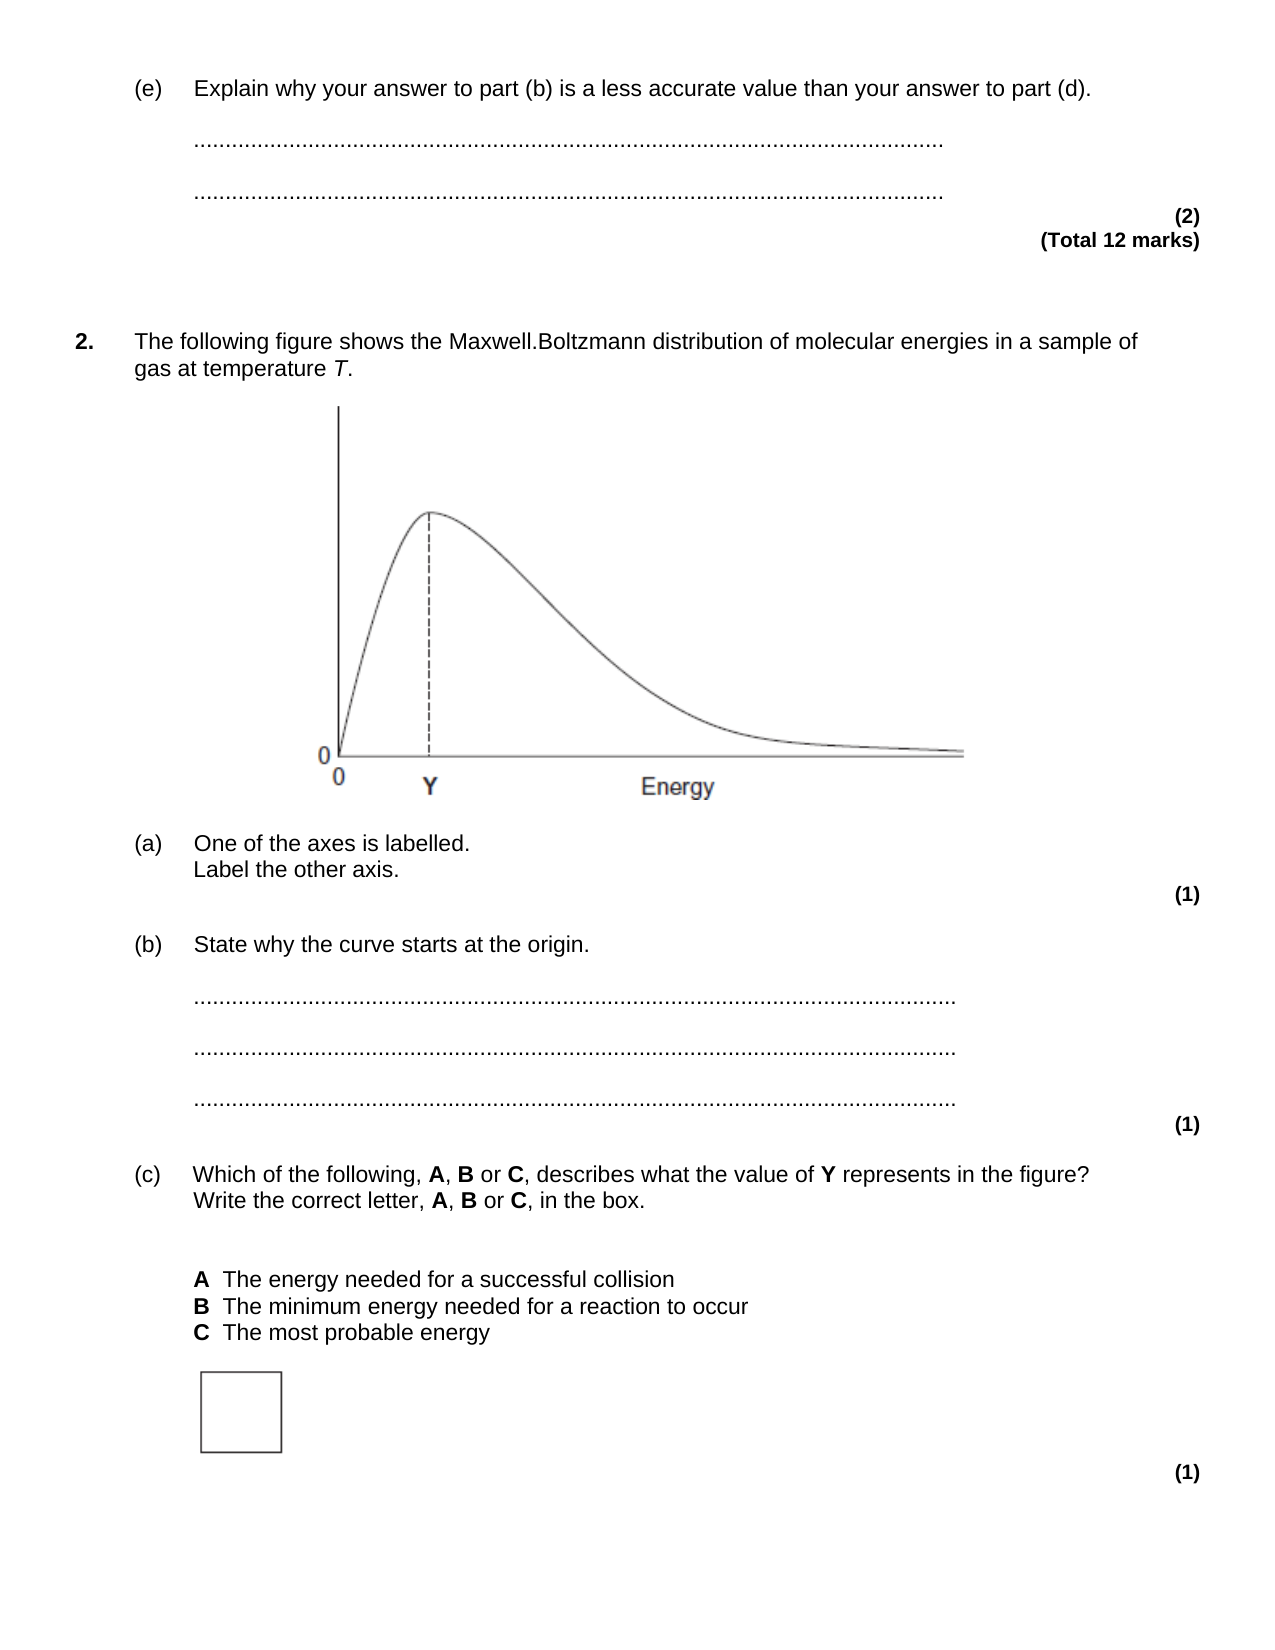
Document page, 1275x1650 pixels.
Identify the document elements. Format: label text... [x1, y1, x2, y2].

text (1) [75, 882, 1200, 906]
text (e) Explain why your answer to part (b) is a less accurate value than your answer to part (d). [134, 75, 1141, 101]
text (a) One of the axes is labelled. Label the other axis. [134, 829, 1141, 882]
text (2) [75, 204, 1200, 228]
picture [199, 1370, 284, 1455]
text (c) Which of the following, A, B or C, describes what the value of Y represents in the figure? Write the correct letter, A, B or C, in the box. [134, 1161, 1141, 1241]
text (b) State why the curve starts at the origin. [134, 931, 1141, 958]
text ........................................................................................................................ [193, 1034, 1141, 1060]
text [193, 178, 1141, 204]
text 2. The following figure shows the Maxwell.Boltzmann distribution of molecular energies in a sample of gas at temperature T. [75, 328, 1141, 381]
picture [317, 406, 965, 800]
text ........................................................................................................................ [193, 983, 1141, 1009]
text (Total 12 marks) [75, 228, 1200, 252]
text A The energy needed for a successful collision B The minimum energy needed for a reaction to occur C The most probable energy [193, 1266, 1141, 1345]
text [193, 126, 1141, 153]
text (1) [75, 1460, 1200, 1484]
text (1) [75, 1112, 1200, 1136]
text ........................................................................................................................ [193, 1085, 1141, 1112]
